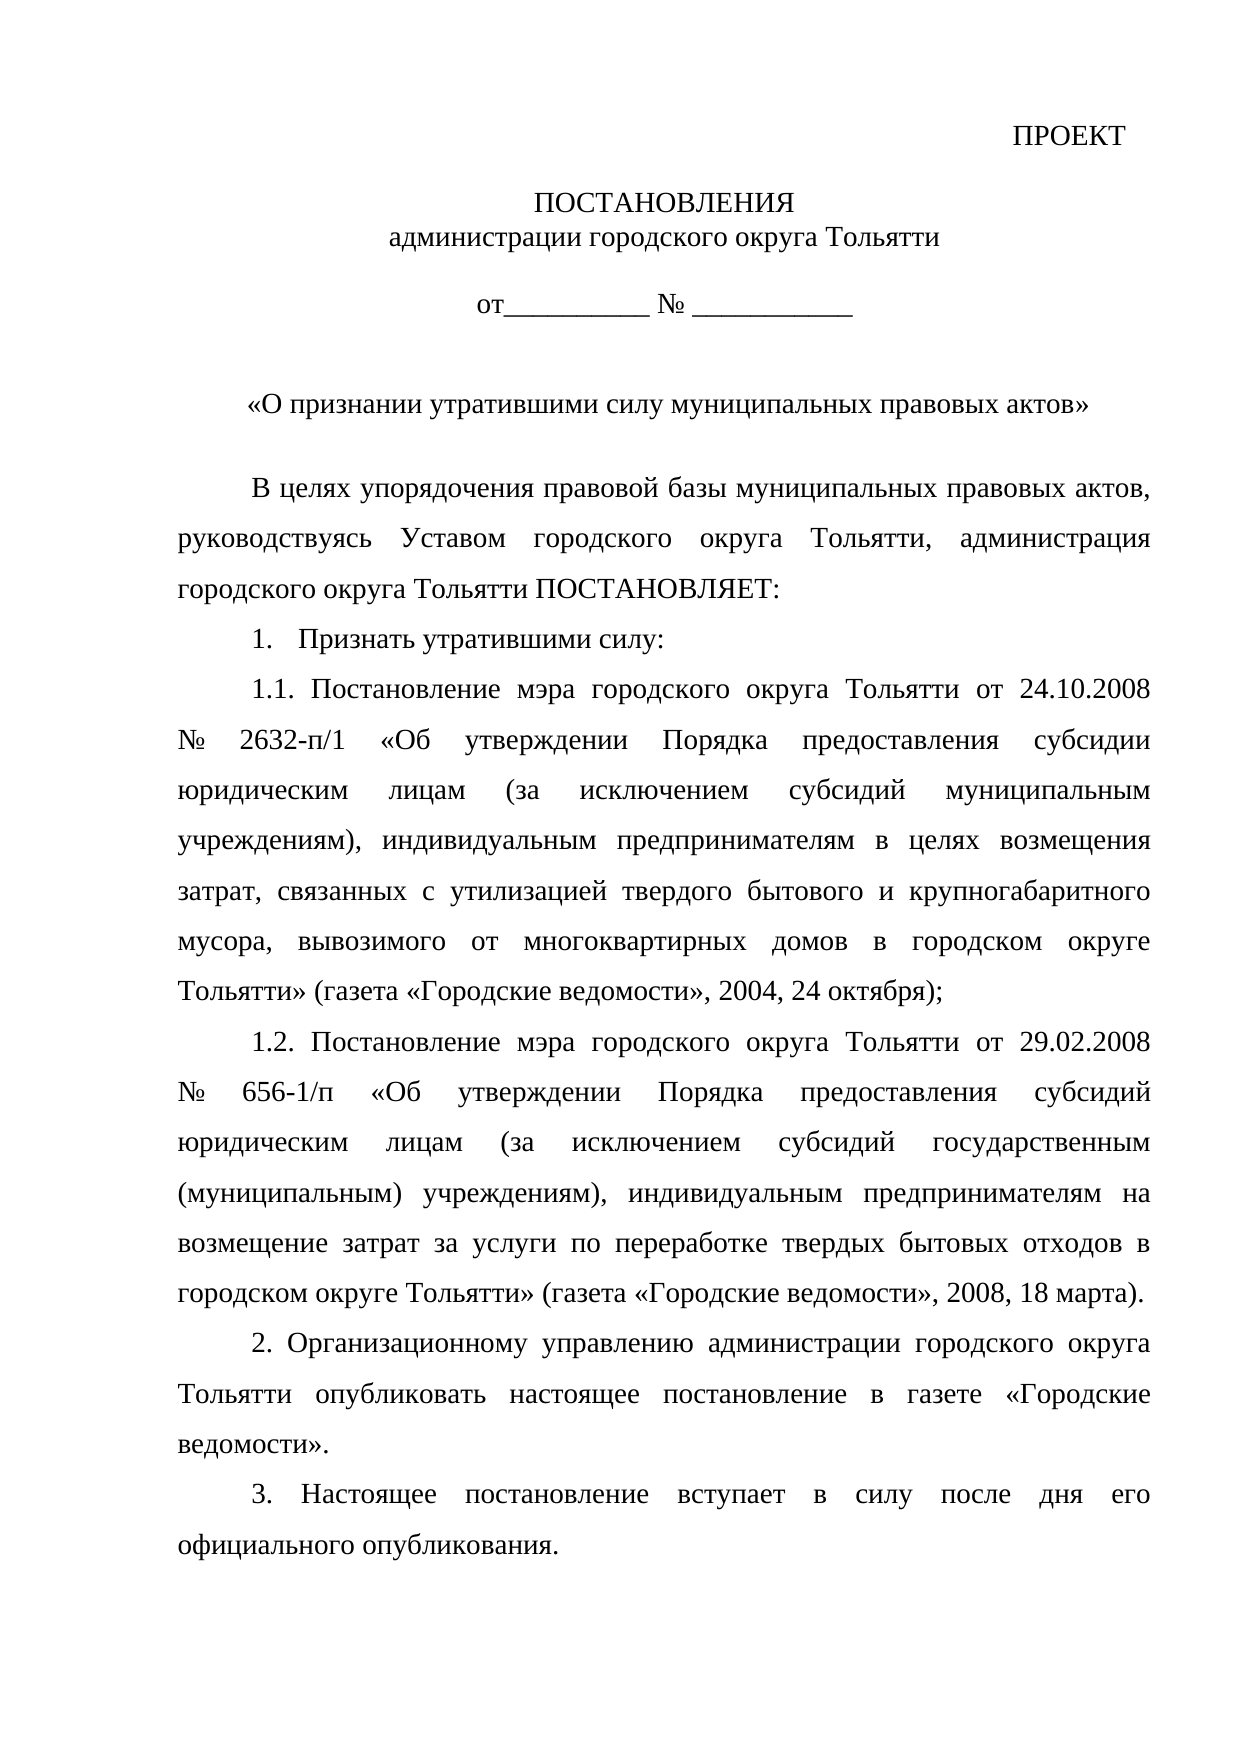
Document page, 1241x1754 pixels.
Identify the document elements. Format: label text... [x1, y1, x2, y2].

text 1.1. Постановление мэра городского округа Тольятти от 24.10.2008 № 2632-п/1 «Об утверждении Порядка предоставления субсидии юридическим лицам (за исключением субсидий муниципальным учреждениям), индивидуальным предпринимателям в целях возмещения затрат, связанных с утилизацией твердого бытового и крупногабаритного мусора, вывозимого от многоквартирных домов в городском округе Тольятти» (газета «Городские ведомости», 2004, 24 октября); [177, 672, 1152, 1007]
text администрации городского округа Тольятти [177, 219, 1152, 252]
text от__________ № ___________ [177, 286, 1152, 319]
text В целях упорядочения правовой базы муниципальных правовых актов, руководствуясь Уставом городского округа Тольятти, администрация городского округа Тольятти ПОСТАНОВЛЯЕТ: [177, 470, 1152, 604]
text ПОСТАНОВЛЕНИЯ [177, 185, 1152, 219]
text 3. Настоящее постановление вступает в силу после дня его официального опубликования. [177, 1477, 1152, 1560]
text «О признании утратившими силу муниципальных правовых актов» [177, 386, 1152, 420]
list Признать утратившими силу: [251, 621, 1152, 655]
text 2. Организационному управлению администрации городского округа Тольятти опубликовать настоящее постановление в газете «Городские ведомости». [177, 1326, 1152, 1460]
text 1.2. Постановление мэра городского округа Тольятти от 29.02.2008 № 656-1/п «Об утверждении Порядка предоставления субсидий юридическим лицам (за исключением субсидий государственным (муниципальным) учреждениям), индивидуальным предпринимателям на возмещение затрат за услуги по переработке твердых бытовых отходов в городском округе Тольятти» (газета «Городские ведомости», 2008, 18 марта). [177, 1024, 1152, 1309]
text ПРОЕКТ [177, 118, 1152, 152]
